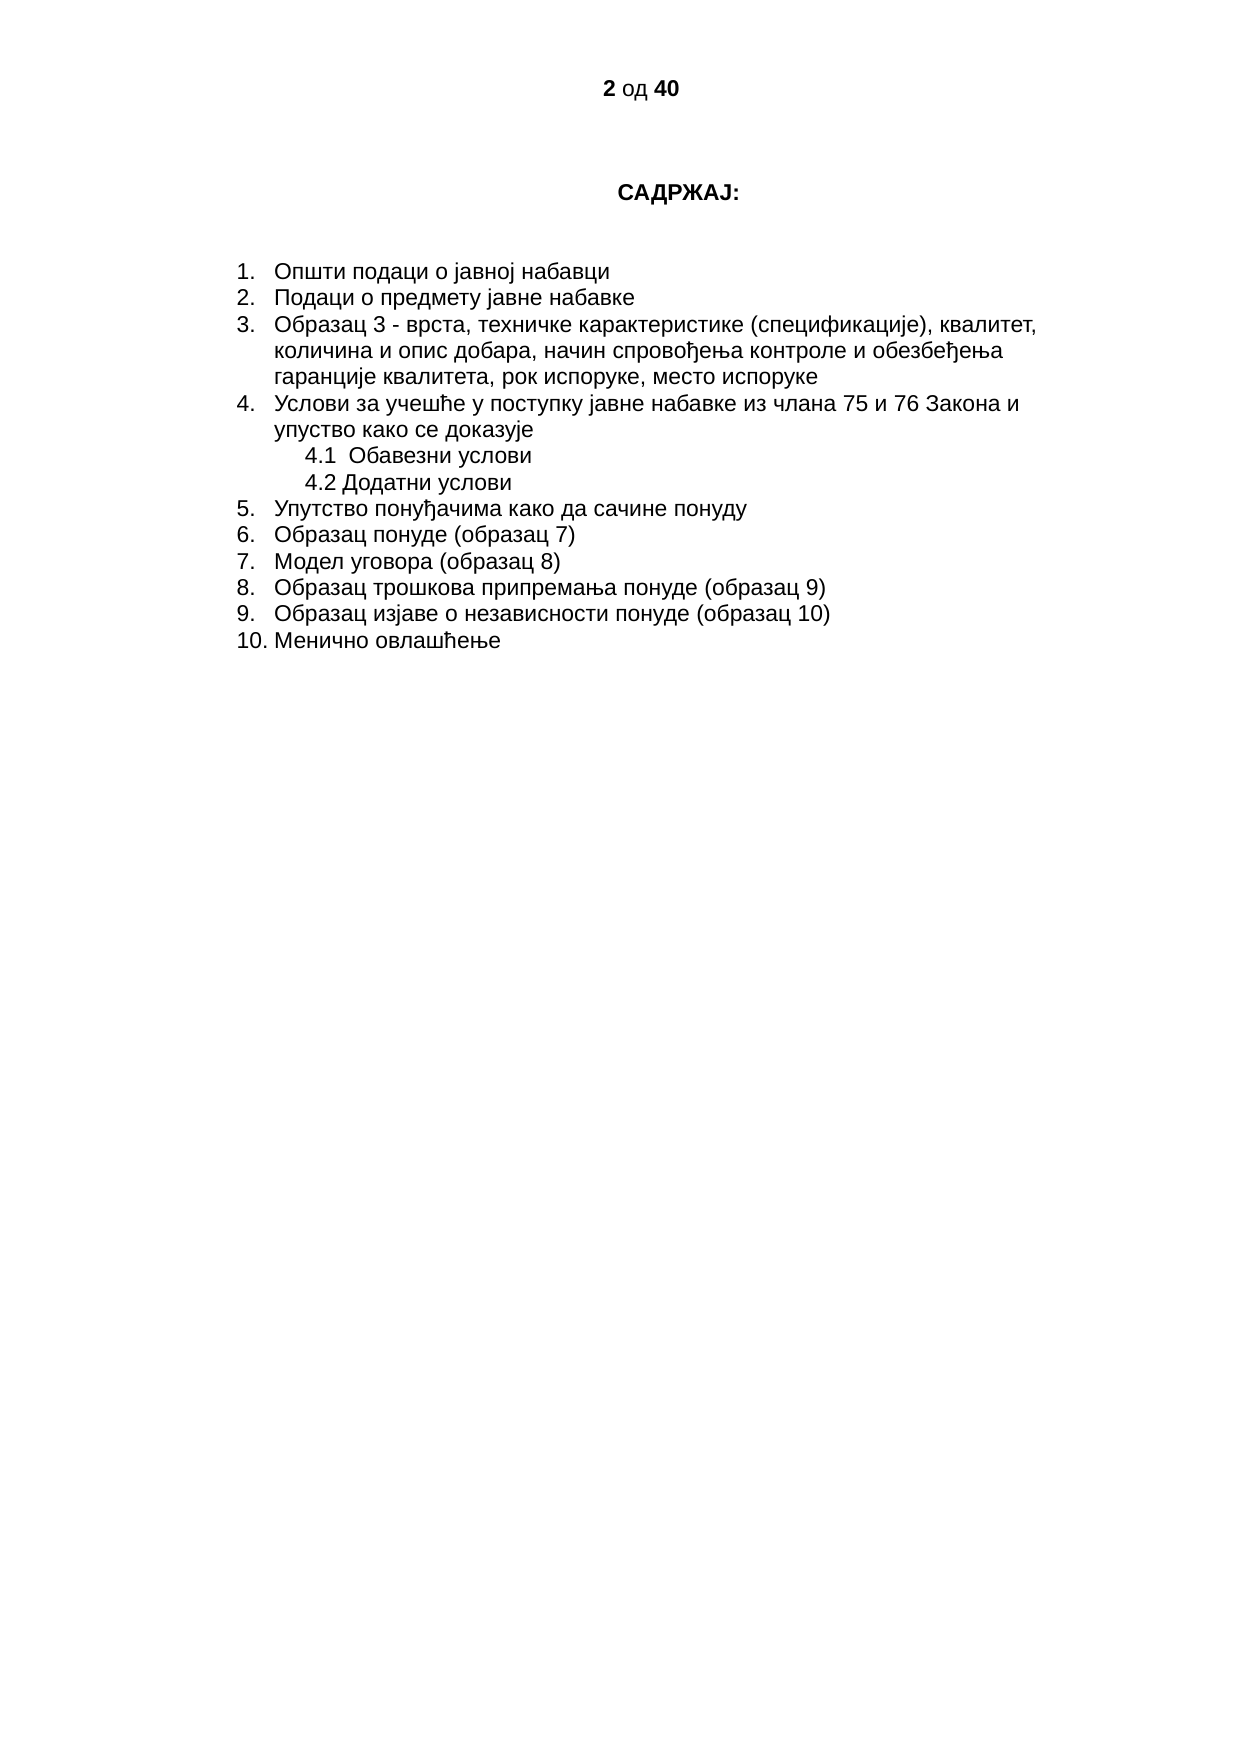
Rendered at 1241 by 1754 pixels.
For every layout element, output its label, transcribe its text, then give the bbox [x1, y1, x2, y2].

text САДРЖАЈ: [192, 179, 1090, 205]
list Модел уговора (образац 8) [236, 548, 1090, 574]
list Менично овлашћење [236, 627, 1090, 653]
list Образац понуде (образац 7) [236, 521, 1090, 548]
list Упутство понуђачима како да сачине понуду [236, 495, 1090, 521]
list Додатни услови [304, 469, 1090, 495]
list Обавезни услови [304, 442, 1090, 469]
list Образац 3 - врста, техничке карактеристике (спецификације), квалитет, количина и опис добара, начин спровођења контроле и обезбеђења гаранције квалитета, рок испоруке, место испоруке [236, 311, 1090, 389]
list Услови за учешће у поступку јавне набавке из члана 75 и 76 Закона и упуство како се доказује [236, 389, 1090, 442]
list Образац изјаве о независности понуде (образац 10) [236, 600, 1090, 627]
list Општи подаци о јавној набавци [236, 258, 1090, 284]
list Образац трошкова припремања понуде (образац 9) [236, 574, 1090, 600]
list Подаци о предмету јавне набавке [236, 284, 1090, 311]
